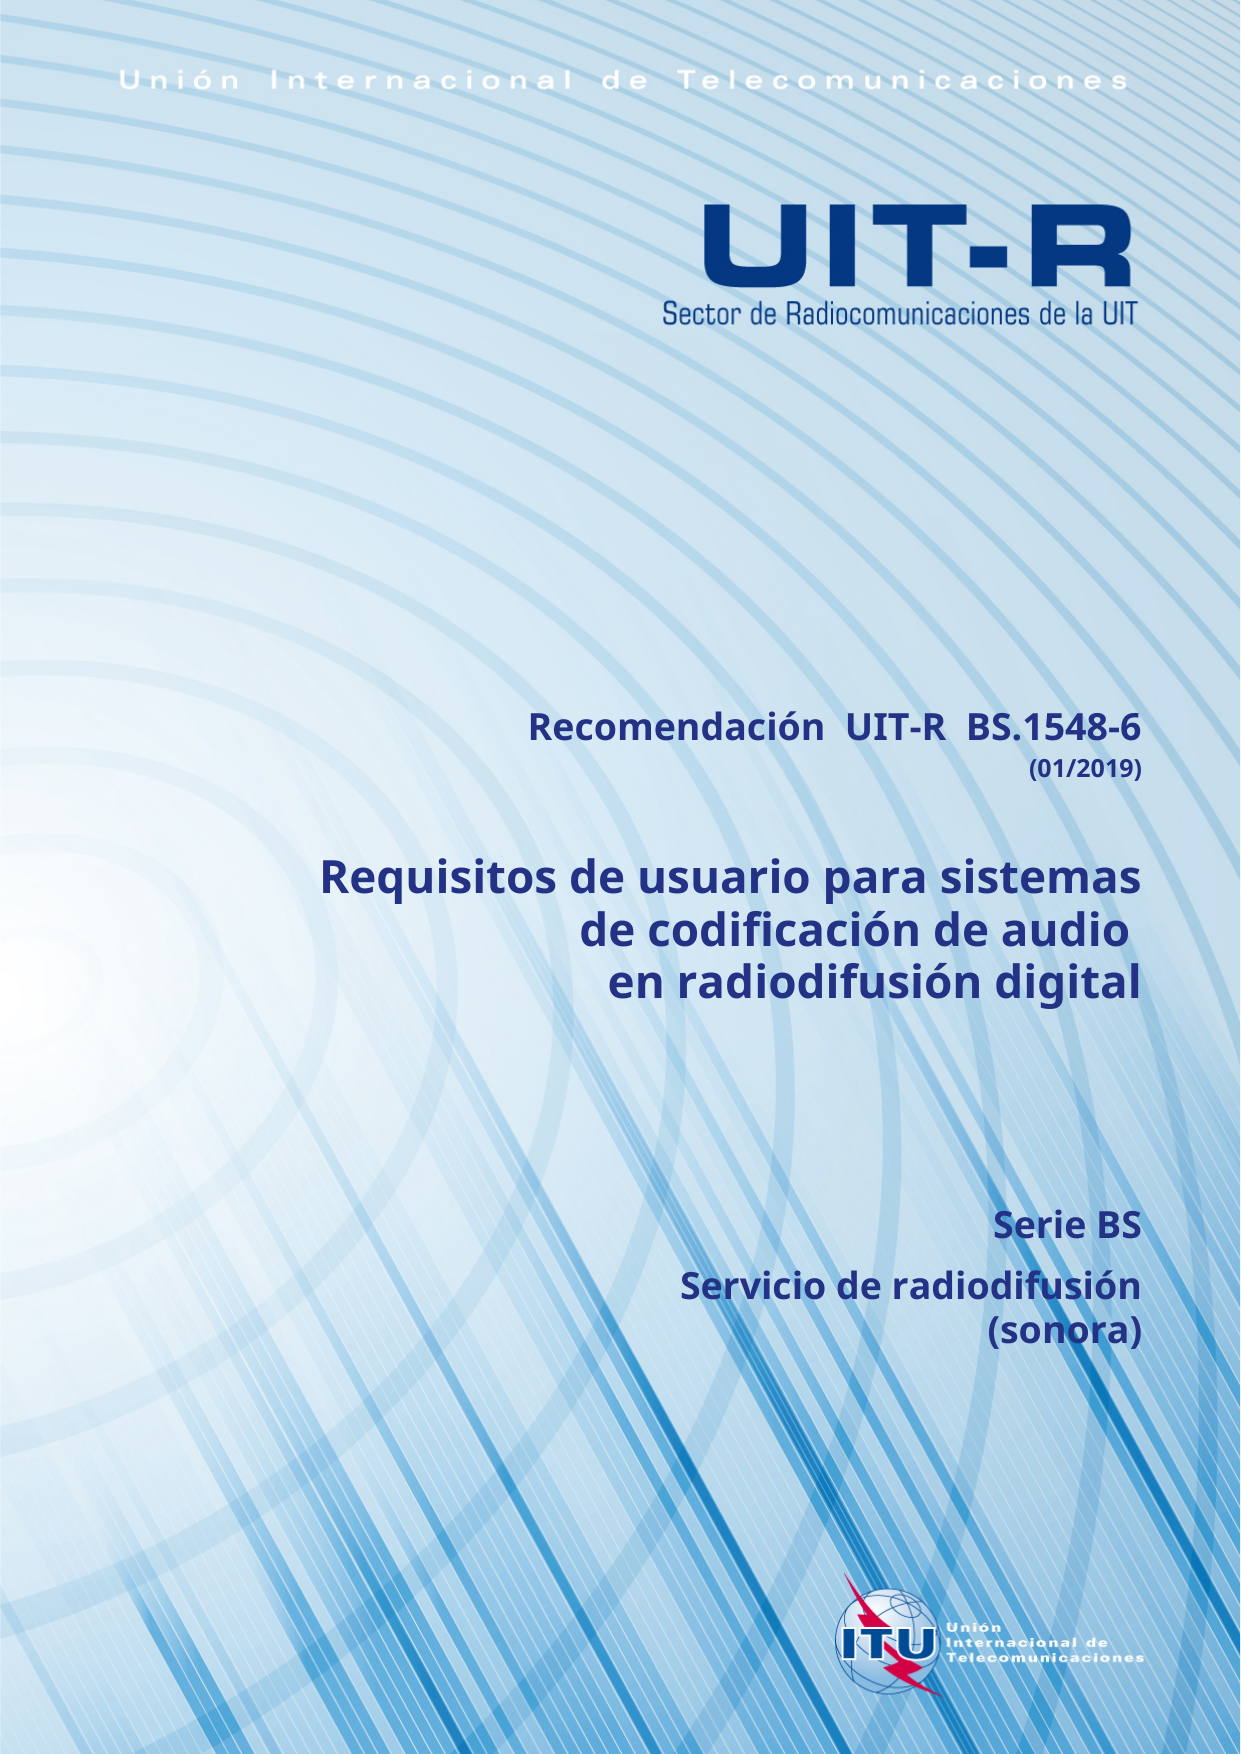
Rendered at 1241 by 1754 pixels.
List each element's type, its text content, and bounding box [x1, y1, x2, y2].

table_header Recomendación UIT-R BS.1548-6 (01/2019) [102, 609, 1153, 783]
picture [0, 0, 1241, 1754]
table_cell Serie BS Servicio de radiodifusión (sonora) [102, 1069, 1153, 1352]
table_cell Requisitos de usuario para sistemas de codificación de audio en radiodifusión digital [102, 784, 1153, 1069]
